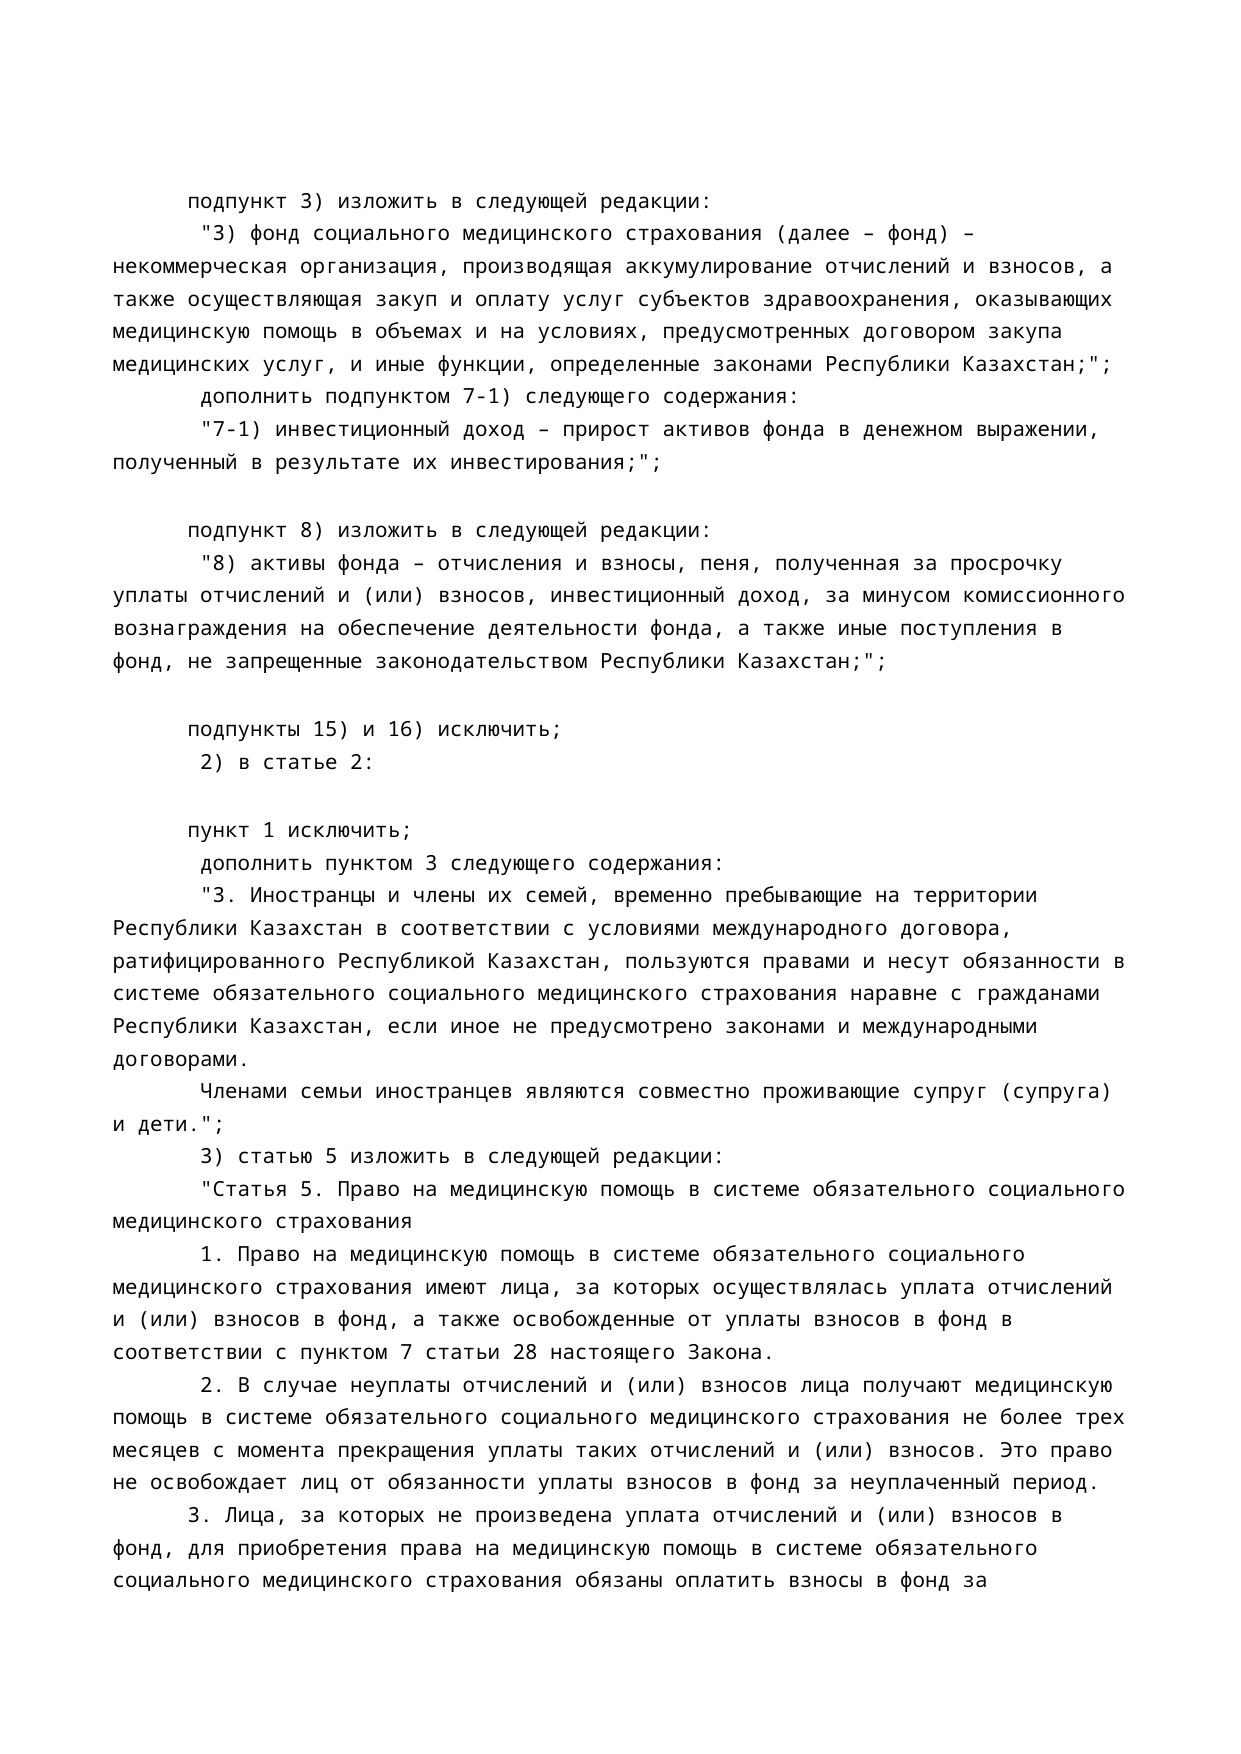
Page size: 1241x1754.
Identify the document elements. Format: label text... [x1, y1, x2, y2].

text подпункты 15) и 16) исключить; [112, 714, 1128, 743]
text дополнить пунктом 3 следующего содержания: [112, 848, 1128, 876]
text 2) в статье 2: [112, 747, 1128, 775]
text Членами семьи иностранцев являются совместно проживающие супруг (супруга) и дети."; [112, 1076, 1128, 1137]
text 2. В случае неуплаты отчислений и (или) взносов лица получают медицинскую помощь в системе обязательного социального медицинского страхования не более трех месяцев с момента прекращения уплаты таких отчислений и (или) взносов. Это право не освобождает лиц от обязанности уплаты взносов в фонд за неуплаченный период. [112, 1370, 1128, 1496]
text 3) статью 5 изложить в следующей редакции: [112, 1141, 1128, 1170]
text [112, 1500, 1128, 1594]
text подпункт 8) изложить в следующей редакции: [112, 515, 1128, 544]
text "3) фонд социального медицинского страхования (далее – фонд) – некоммерческая организация, производящая аккумулирование отчислений и взносов, а также осуществляющая закуп и оплату услуг субъектов здравоохранения, оказывающих медицинскую помощь в объемах и на условиях, предусмотренных договором закупа медицинских услуг, и иные функции, определенные законами Республики Казахстан;"; [112, 218, 1128, 377]
text "7-1) инвестиционный доход – прирост активов фонда в денежном выражении, полученный в результате их инвестирования;"; [112, 414, 1128, 475]
text "3. Иностранцы и члены их семей, временно пребывающие на территории Республики Казахстан в соответствии с условиями международного договора, ратифицированного Республикой Казахстан, пользуются правами и несут обязанности в системе обязательного социального медицинского страхования наравне с гражданами Республики Казахстан, если иное не предусмотрено законами и международными договорами. [112, 881, 1128, 1072]
text "8) активы фонда – отчисления и взносы, пеня, полученная за просрочку уплаты отчислений и (или) взносов, инвестиционный доход, за минусом комиссионного вознаграждения на обеспечение деятельности фонда, а также иные поступления в фонд, не запрещенные законодательством Республики Казахстан;"; [112, 548, 1128, 674]
text пункт 1 исключить; [112, 815, 1128, 844]
text "Статья 5. Право на медицинскую помощь в системе обязательного социального медицинского страхования [112, 1174, 1128, 1235]
text дополнить подпунктом 7-1) следующего содержания: [112, 382, 1128, 410]
text 1. Право на медицинскую помощь в системе обязательного социального медицинского страхования имеют лица, за которых осуществлялась уплата отчислений и (или) взносов в фонд, а также освобожденные от уплаты взносов в фонд в соответствии с пунктом 7 статьи 28 настоящего Закона. [112, 1239, 1128, 1366]
text подпункт 3) изложить в следующей редакции: [112, 186, 1128, 214]
